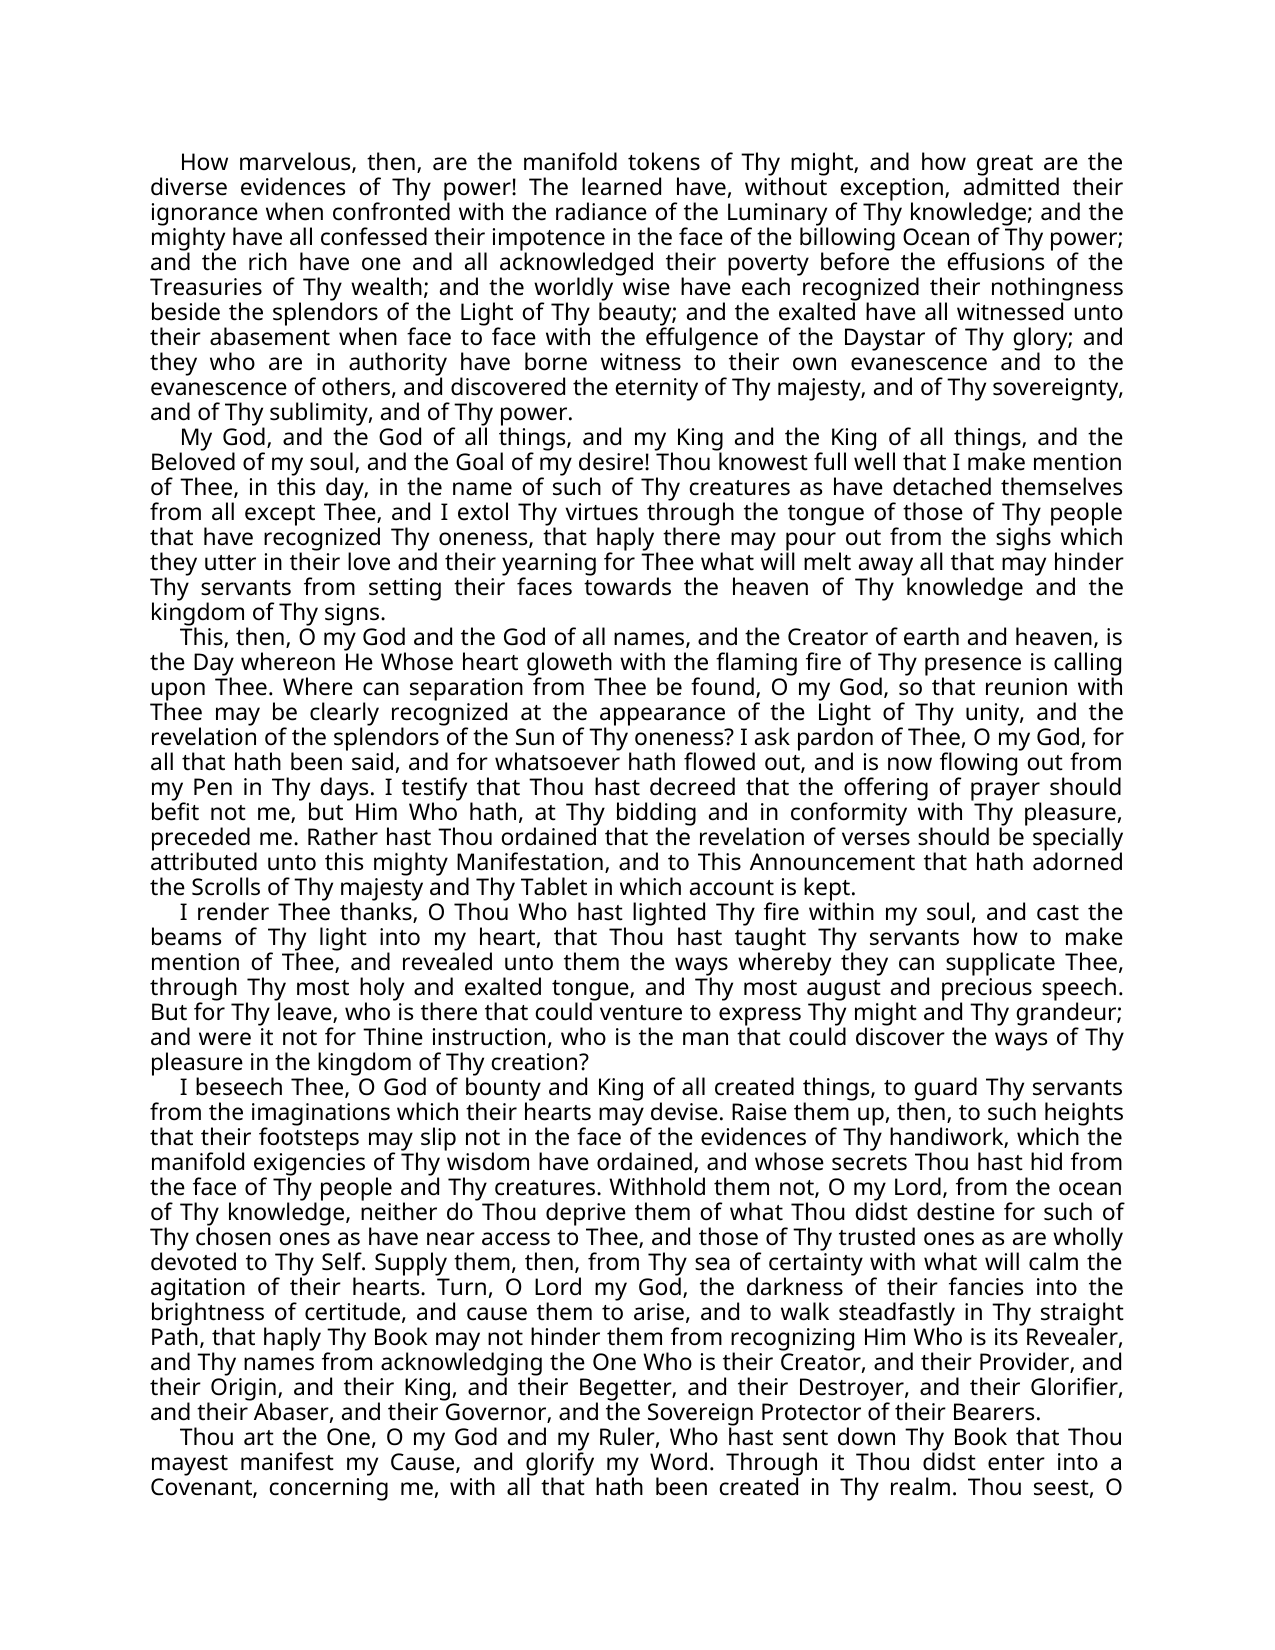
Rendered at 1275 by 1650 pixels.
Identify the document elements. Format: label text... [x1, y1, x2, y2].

text How marvelous, then, are the manifold tokens of Thy might, and how great are the diverse evidences of Thy power! The learned have, without exception, admitted their ignorance when confronted with the radiance of the Luminary of Thy knowledge; and the mighty have all confessed their impotence in the face of the billowing Ocean of Thy power; and the rich have one and all acknowledged their poverty before the effusions of the Treasuries of Thy wealth; and the worldly wise have each recognized their nothingness beside the splendors of the Light of Thy beauty; and the exalted have all witnessed unto their abasement when face to face with the effulgence of the Daystar of Thy glory; and they who are in authority have borne witness to their own evanescence and to the evanescence of others, and discovered the eternity of Thy majesty, and of Thy sovereignty, and of Thy sublimity, and of Thy power. [150, 150, 1125, 425]
text I render Thee thanks, O Thou Who hast lighted Thy fire within my soul, and cast the beams of Thy light into my heart, that Thou hast taught Thy servants how to make mention of Thee, and revealed unto them the ways whereby they can supplicate Thee, through Thy most holy and exalted tongue, and Thy most august and precious speech. But for Thy leave, who is there that could venture to express Thy might and Thy grandeur; and were it not for Thine instruction, who is the man that could discover the ways of Thy pleasure in the kingdom of Thy creation? [150, 900, 1125, 1075]
text My God, and the God of all things, and my King and the King of all things, and the Beloved of my soul, and the Goal of my desire! Thou knowest full well that I make mention of Thee, in this day, in the name of such of Thy creatures as have detached themselves from all except Thee, and I extol Thy virtues through the tongue of those of Thy people that have recognized Thy oneness, that haply there may pour out from the sighs which they utter in their love and their yearning for Thee what will melt away all that may hinder Thy servants from setting their faces towards the heaven of Thy knowledge and the kingdom of Thy signs. [150, 425, 1125, 625]
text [150, 1425, 1125, 1500]
text I beseech Thee, O God of bounty and King of all created things, to guard Thy servants from the imaginations which their hearts may devise. Raise them up, then, to such heights that their footsteps may slip not in the face of the evidences of Thy handiwork, which the manifold exigencies of Thy wisdom have ordained, and whose secrets Thou hast hid from the face of Thy people and Thy creatures. Withhold them not, O my Lord, from the ocean of Thy knowledge, neither do Thou deprive them of what Thou didst destine for such of Thy chosen ones as have near access to Thee, and those of Thy trusted ones as are wholly devoted to Thy Self. Supply them, then, from Thy sea of certainty with what will calm the agitation of their hearts. Turn, O Lord my God, the darkness of their fancies into the brightness of certitude, and cause them to arise, and to walk steadfastly in Thy straight Path, that haply Thy Book may not hinder them from recognizing Him Who is its Revealer, and Thy names from acknowledging the One Who is their Creator, and their Provider, and their Origin, and their King, and their Begetter, and their Destroyer, and their Glorifier, and their Abaser, and their Governor, and the Sovereign Protector of their Bearers. [150, 1075, 1125, 1425]
text This, then, O my God and the God of all names, and the Creator of earth and heaven, is the Day whereon He Whose heart gloweth with the flaming fire of Thy presence is calling upon Thee. Where can separation from Thee be found, O my God, so that reunion with Thee may be clearly recognized at the appearance of the Light of Thy unity, and the revelation of the splendors of the Sun of Thy oneness? I ask pardon of Thee, O my God, for all that hath been said, and for whatsoever hath flowed out, and is now flowing out from my Pen in Thy days. I testify that Thou hast decreed that the offering of prayer should befit not me, but Him Who hath, at Thy bidding and in conformity with Thy pleasure, preceded me. Rather hast Thou ordained that the revelation of verses should be specially attributed unto this mighty Manifestation, and to This Announcement that hath adorned the Scrolls of Thy majesty and Thy Tablet in which account is kept. [150, 625, 1125, 900]
